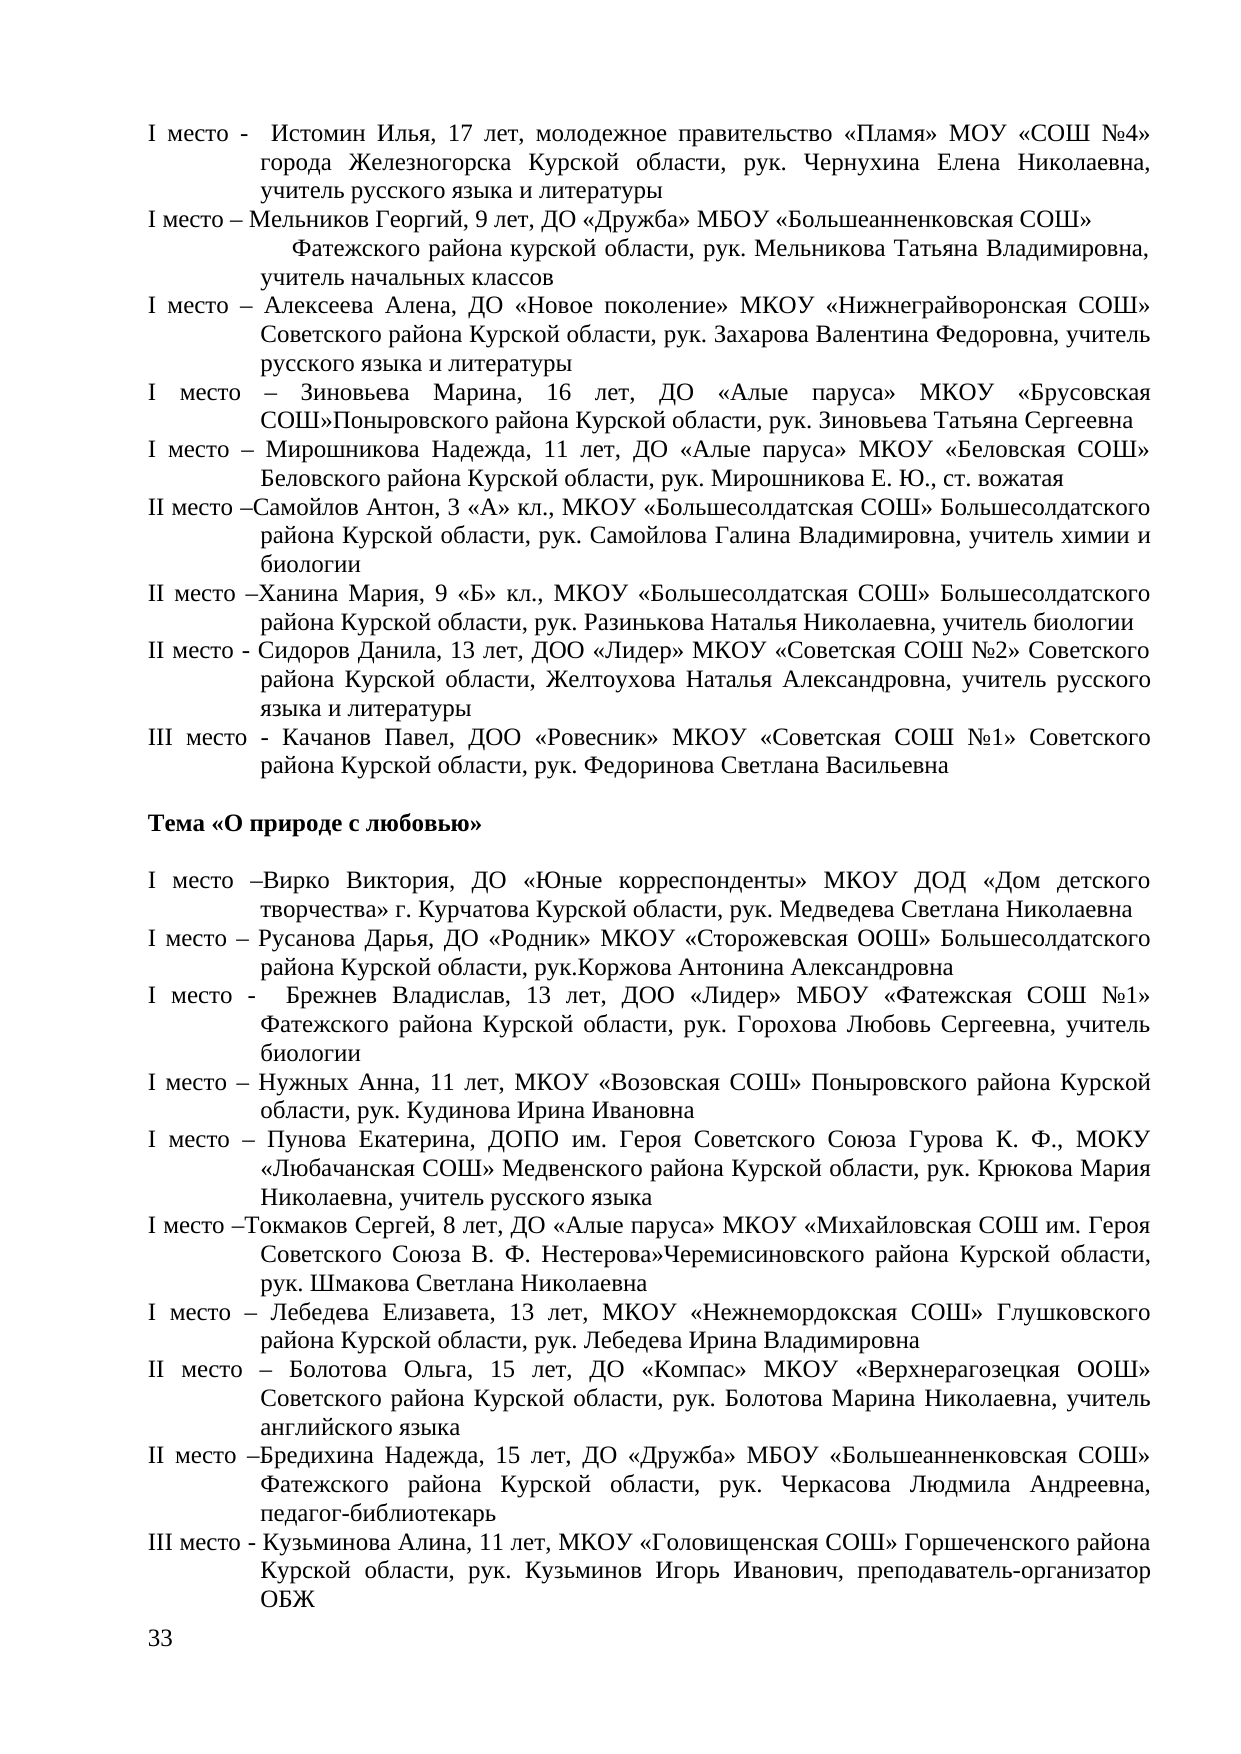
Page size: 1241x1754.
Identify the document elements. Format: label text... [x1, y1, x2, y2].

text I место – Алексеева Алена, ДО «Новое поколение» МКОУ «Нижнеграйворонская СОШ» Советского района Курской области, рук. Захарова Валентина Федоровна, учитель русского языка и литературы [148, 291, 1152, 377]
text II место – Болотова Ольга, 15 лет, ДО «Компас» МКОУ «Верхнерагозецкая ООШ» Советского района Курской области, рук. Болотова Марина Николаевна, учитель английского языка [148, 1354, 1152, 1441]
text I место – Русанова Дарья, ДО «Родник» МКОУ «Сторожевская ООШ» Большесолдатского района Курской области, рук.Коржова Антонина Александровна [148, 923, 1152, 981]
text Тема «О природе с любовью» [148, 808, 1152, 837]
text I место – Зиновьева Марина, 16 лет, ДО «Алые паруса» МКОУ «Брусовская СОШ»Поныровского района Курской области, рук. Зиновьева Татьяна Сергеевна [148, 377, 1152, 434]
text I место – Пунова Екатерина, ДОПО им. Героя Советского Союза Гурова К. Ф., МОКУ «Любачанская СОШ» Медвенского района Курской области, рук. Крюкова Мария Николаевна, учитель русского языка [148, 1124, 1152, 1211]
text I место - Истомин Илья, 17 лет, молодежное правительство «Пламя» МОУ «СОШ №4» города Железногорска Курской области, рук. Чернухина Елена Николаевна, учитель русского языка и литературы [148, 118, 1152, 204]
text I место – Мирошникова Надежда, 11 лет, ДО «Алые паруса» МКОУ «Беловская СОШ» Беловского района Курской области, рук. Мирошникова Е. Ю., ст. вожатая [148, 434, 1152, 492]
text III место - Качанов Павел, ДОО «Ровесник» МКОУ «Советская СОШ №1» Советского района Курской области, рук. Федоринова Светлана Васильевна [148, 722, 1152, 779]
text II место –Ханина Мария, 9 «Б» кл., МКОУ «Большесолдатская СОШ» Большесолдатского района Курской области, рук. Разинькова Наталья Николаевна, учитель биологии [148, 578, 1152, 636]
text III место - Кузьминова Алина, 11 лет, МКОУ «Головищенская СОШ» Горшеченского района Курской области, рук. Кузьминов Игорь Иванович, преподаватель-организатор ОБЖ [148, 1527, 1152, 1613]
text II место - Сидоров Данила, 13 лет, ДОО «Лидер» МКОУ «Советская СОШ №2» Советского района Курской области, Желтоухова Наталья Александровна, учитель русского языка и литературы [148, 636, 1152, 722]
text I место – Мельников Георгий, 9 лет, ДО «Дружба» МБОУ «Большеанненковская СОШ» [148, 204, 1152, 233]
text Фатежского района курской области, рук. Мельникова Татьяна Владимировна, учитель начальных классов [148, 233, 1152, 291]
text I место - Брежнев Владислав, 13 лет, ДОО «Лидер» МБОУ «Фатежская СОШ №1» Фатежского района Курской области, рук. Горохова Любовь Сергеевна, учитель биологии [148, 981, 1152, 1067]
text I место – Лебедева Елизавета, 13 лет, МКОУ «Нежнемордокская СОШ» Глушковского района Курской области, рук. Лебедева Ирина Владимировна [148, 1297, 1152, 1354]
text II место –Самойлов Антон, 3 «А» кл., МКОУ «Большесолдатская СОШ» Большесолдатского района Курской области, рук. Самойлова Галина Владимировна, учитель химии и биологии [148, 492, 1152, 578]
text I место –Токмаков Сергей, 8 лет, ДО «Алые паруса» МКОУ «Михайловская СОШ им. Героя Советского Союза В. Ф. Нестерова»Черемисиновского района Курской области, рук. Шмакова Светлана Николаевна [148, 1211, 1152, 1297]
text II место –Бредихина Надежда, 15 лет, ДО «Дружба» МБОУ «Большеанненковская СОШ» Фатежского района Курской области, рук. Черкасова Людмила Андреевна, педагог-библиотекарь [148, 1441, 1152, 1527]
text I место – Нужных Анна, 11 лет, МКОУ «Возовская СОШ» Поныровского района Курской области, рук. Кудинова Ирина Ивановна [148, 1067, 1152, 1124]
text I место –Вирко Виктория, ДО «Юные корреспонденты» МКОУ ДОД «Дом детского творчества» г. Курчатова Курской области, рук. Медведева Светлана Николаевна [148, 866, 1152, 923]
